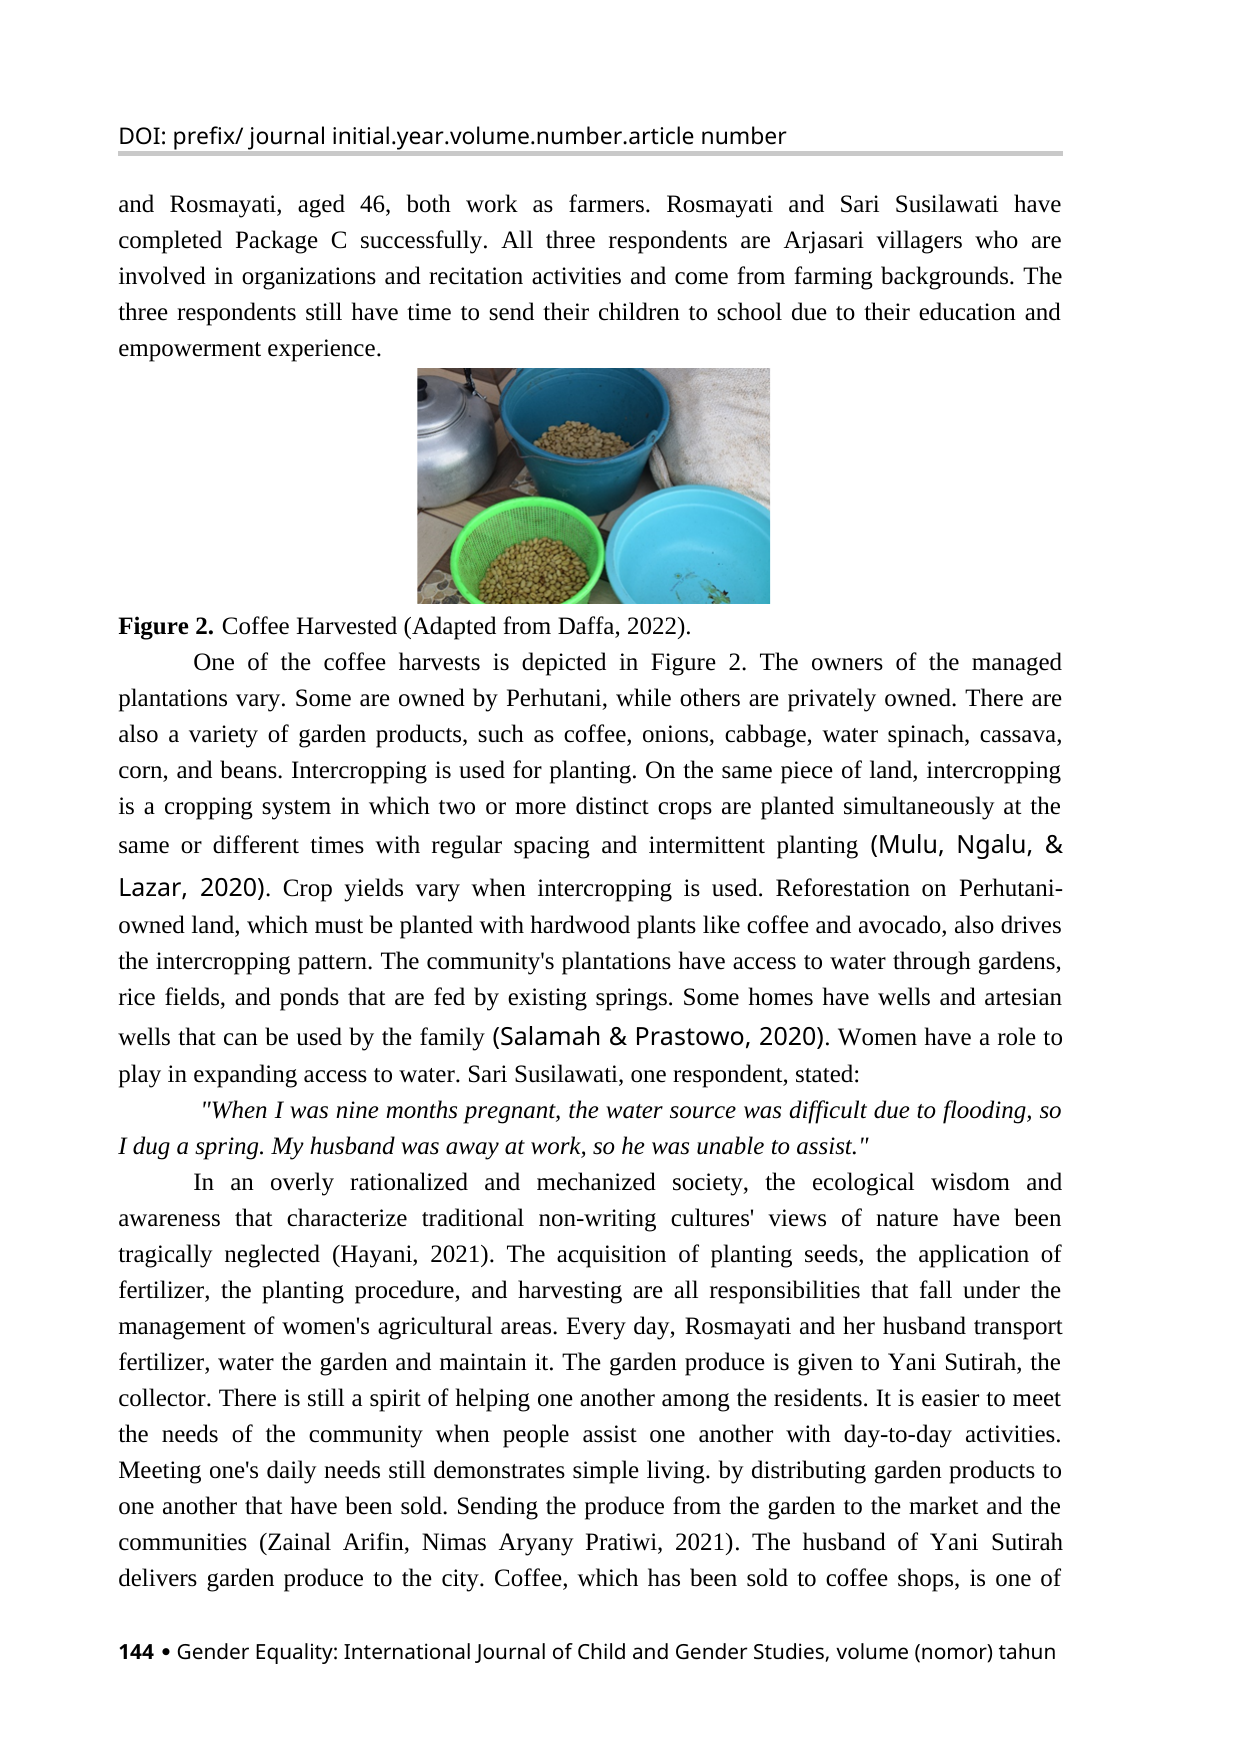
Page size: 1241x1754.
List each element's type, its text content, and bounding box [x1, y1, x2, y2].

text "When I was nine months pregnant, the water source was difficult due to flooding, so I dug a spring. My husband was away at work, so he was unable to assist." [118, 1095, 1063, 1160]
text Figure 2. Coffee Harvested (Adapted from Daffa, 2022). [118, 611, 1063, 640]
text One of the coffee harvests is depicted in Figure 2. The owners of the managed plantations vary. Some are owned by Perhutani, while others are privately owned. There are also a variety of garden products, such as coffee, onions, cabbage, water spinach, cassava, corn, and beans. Intercropping is used for planting. On the same piece of land, intercropping is a cropping system in which two or more distinct crops are planted simultaneously at the same or different times with regular spacing and intermittent planting . Crop yields vary when intercropping is used. Reforestation on Perhutani-owned land, which must be planted with hardwood plants like coffee and avocado, also drives the intercropping pattern. The community's plantations have access to water through gardens, rice fields, and ponds that are fed by existing springs. Some homes have wells and artesian wells that can be used by the family . Women have a role to play in expanding access to water. Sari Susilawati, one respondent, stated: [118, 647, 1063, 1088]
picture [417, 368, 771, 604]
